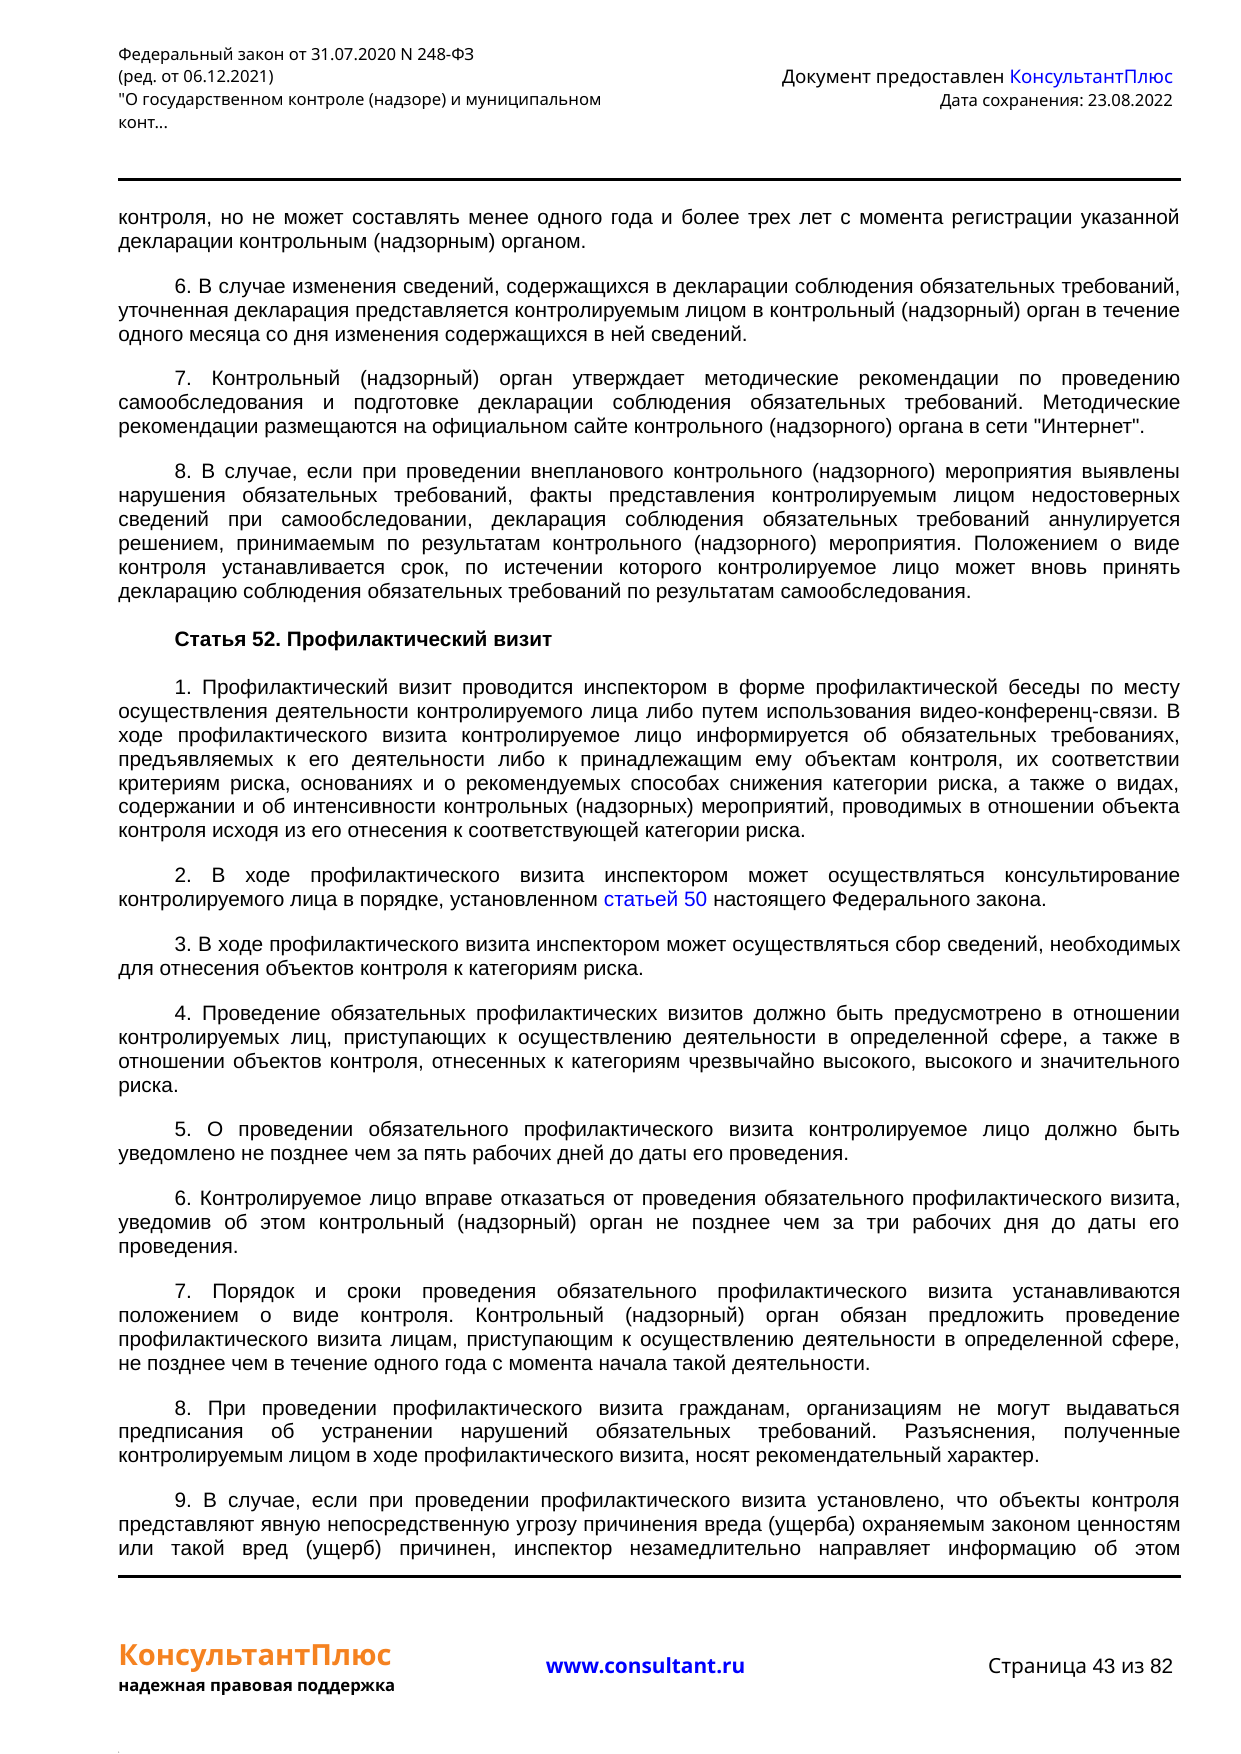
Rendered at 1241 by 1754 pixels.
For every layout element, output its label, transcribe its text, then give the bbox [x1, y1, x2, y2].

text 6. Контролируемое лицо вправе отказаться от проведения обязательного профилактического визита, уведомив об этом контрольный (надзорный) орган не позднее чем за три рабочих дня до даты его проведения. [118, 1186, 1181, 1258]
text 8. При проведении профилактического визита гражданам, организациям не могут выдаваться предписания об устранении нарушений обязательных требований. Разъяснения, полученные контролируемым лицом в ходе профилактического визита, носят рекомендательный характер. [118, 1395, 1181, 1467]
text 1. Профилактический визит проводится инспектором в форме профилактической беседы по месту осуществления деятельности контролируемого лица либо путем использования видео-конференц-связи. В ходе профилактического визита контролируемое лицо информируется об обязательных требованиях, предъявляемых к его деятельности либо к принадлежащим ему объектам контроля, их соответствии критериям риска, основаниях и о рекомендуемых способах снижения категории риска, а также о видах, содержании и об интенсивности контрольных (надзорных) мероприятий, проводимых в отношении объекта контроля исходя из его отнесения к соответствующей категории риска. [118, 674, 1181, 842]
text 4. Проведение обязательных профилактических визитов должно быть предусмотрено в отношении контролируемых лиц, приступающих к осуществлению деятельности в определенной сфере, а также в отношении объектов контроля, отнесенных к категориям чрезвычайно высокого, высокого и значительного риска. [118, 1001, 1181, 1096]
title Статья 52. Профилактический визит [118, 627, 1181, 651]
text 5. О проведении обязательного профилактического визита контролируемое лицо должно быть уведомлено не позднее чем за пять рабочих дней до даты его проведения. [118, 1117, 1181, 1165]
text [118, 1488, 1181, 1560]
text 6. В случае изменения сведений, содержащихся в декларации соблюдения обязательных требований, уточненная декларация представляется контролируемым лицом в контрольный (надзорный) орган в течение одного месяца со дня изменения содержащихся в ней сведений. [118, 273, 1181, 345]
text 8. В случае, если при проведении внепланового контрольного (надзорного) мероприятия выявлены нарушения обязательных требований, факты представления контролируемым лицом недостоверных сведений при самообследовании, декларация соблюдения обязательных требований аннулируется решением, принимаемым по результатам контрольного (надзорного) мероприятия. Положением о виде контроля устанавливается срок, по истечении которого контролируемое лицо может вновь принять декларацию соблюдения обязательных требований по результатам самообследования. [118, 459, 1181, 603]
text 2. В ходе профилактического визита инспектором может осуществляться консультирование контролируемого лица в порядке, установленном статьей 50 настоящего Федерального закона. [118, 863, 1181, 911]
text 3. В ходе профилактического визита инспектором может осуществляться сбор сведений, необходимых для отнесения объектов контроля к категориям риска. [118, 932, 1181, 980]
text 7. Порядок и сроки проведения обязательного профилактического визита устанавливаются положением о виде контроля. Контрольный (надзорный) орган обязан предложить проведение профилактического визита лицам, приступающим к осуществлению деятельности в определенной сфере, не позднее чем в течение одного года с момента начала такой деятельности. [118, 1279, 1181, 1374]
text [118, 205, 1181, 253]
text 7. Контрольный (надзорный) орган утверждает методические рекомендации по проведению самообследования и подготовке декларации соблюдения обязательных требований. Методические рекомендации размещаются на официальном сайте контрольного (надзорного) органа в сети "Интернет". [118, 366, 1181, 438]
